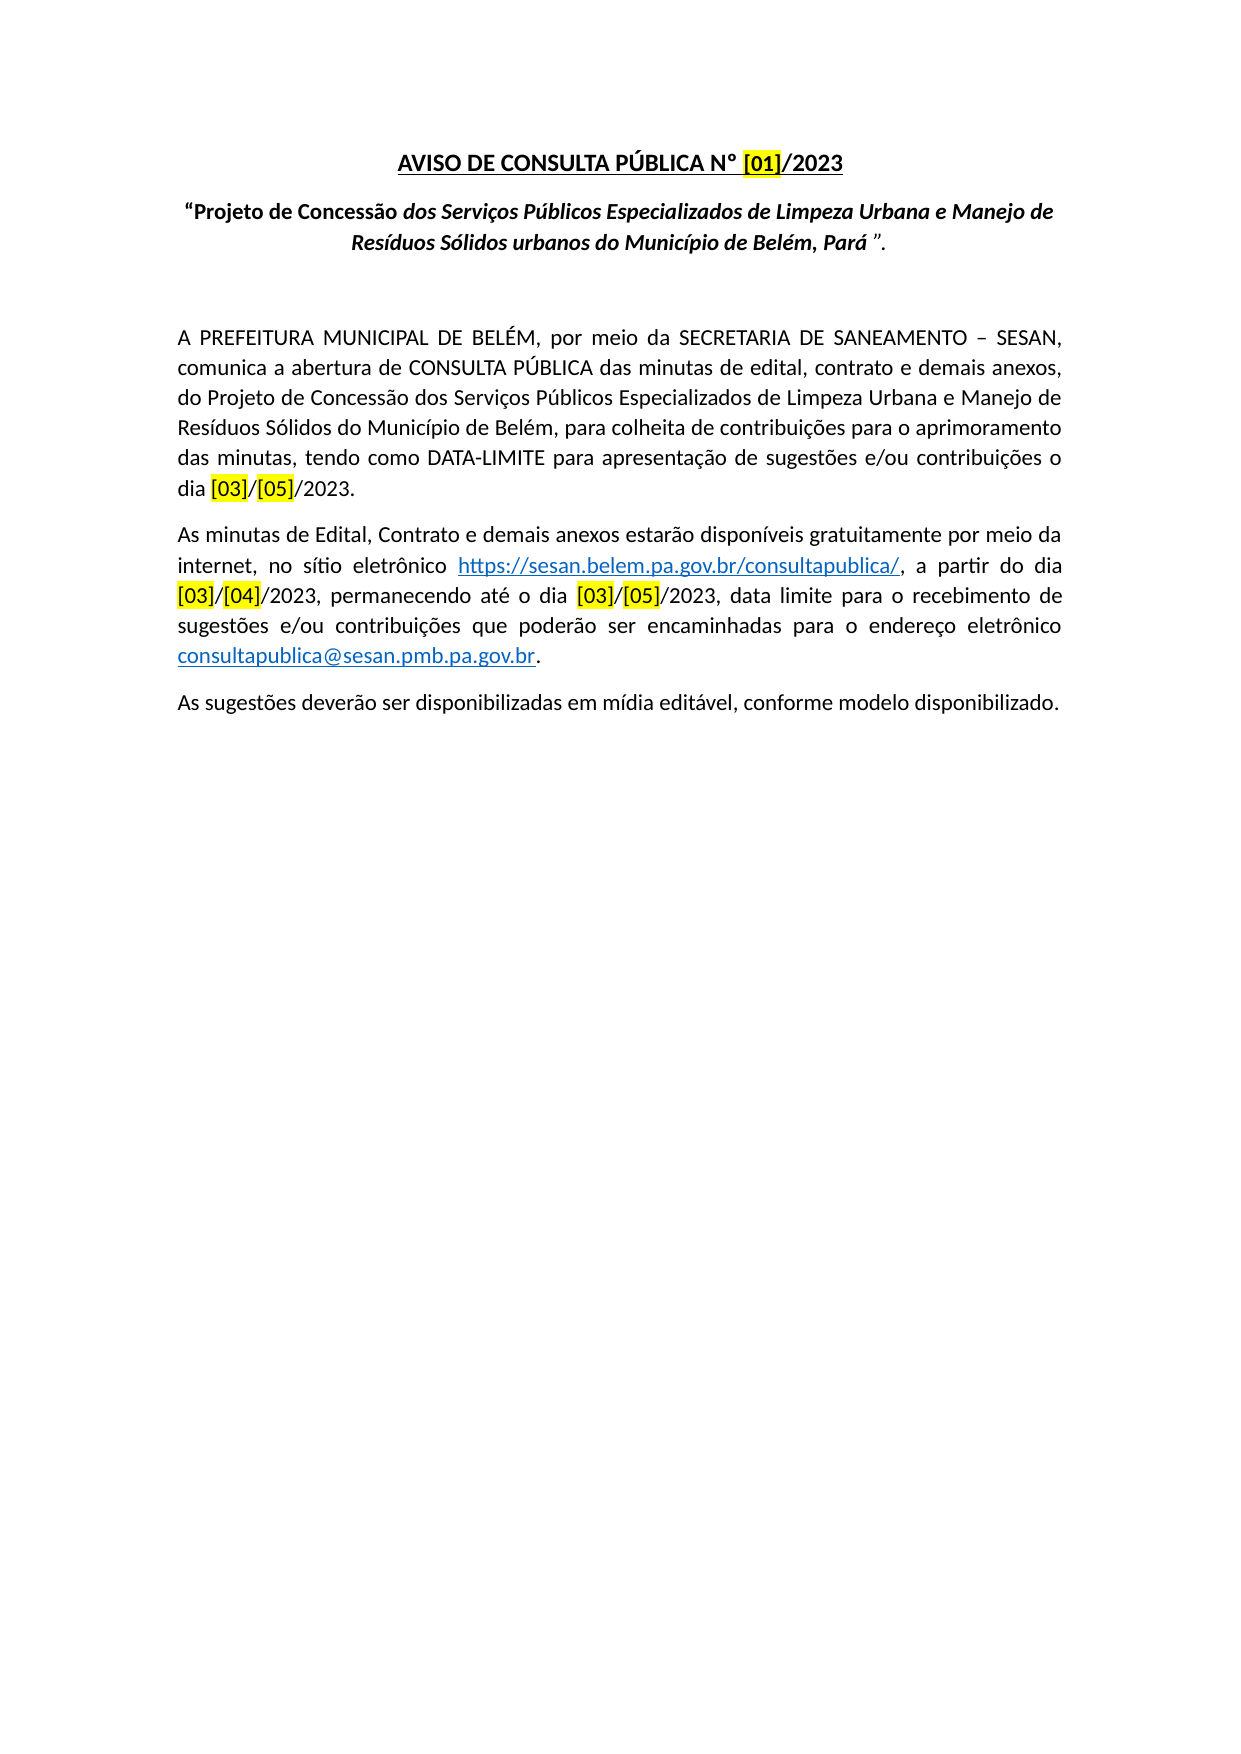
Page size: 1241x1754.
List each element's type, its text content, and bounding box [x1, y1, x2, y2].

text AVISO DE CONSULTA PÚBLICA Nº [01]/2023 [177, 148, 1063, 178]
text A PREFEITURA MUNICIPAL DE BELÉM, por meio da SECRETARIA DE SANEAMENTO – SESAN, comunica a abertura de CONSULTA PÚBLICA das minutas de edital, contrato e demais anexos, do Projeto de Concessão dos Serviços Públicos Especializados de Limpeza Urbana e Manejo de Resíduos Sólidos do Município de Belém, para colheita de contribuições para o aprimoramento das minutas, tendo como DATA-LIMITE para apresentação de sugestões e/ou contribuições o dia [03]/[05]/2023. [177, 323, 1063, 502]
text As sugestões deverão ser disponibilizadas em mídia editável, conforme modelo disponibilizado. [177, 688, 1063, 716]
text As minutas de Edital, Contrato e demais anexos estarão disponíveis gratuitamente por meio da internet, no sítio eletrônico https://sesan.belem.pa.gov.br/consultapublica/, a partir do dia [03]/[04]/2023, permanecendo até o dia [03]/[05]/2023, data limite para o recebimento de sugestões e/ou contribuições que poderão ser encaminhadas para o endereço eletrônico consultapublica@sesan.pmb.pa.gov.br. [177, 521, 1063, 669]
text “Projeto de Concessão dos Serviços Públicos Especializados de Limpeza Urbana e Manejo de Resíduos Sólidos urbanos do Município de Belém, Pará ”. [177, 197, 1063, 257]
